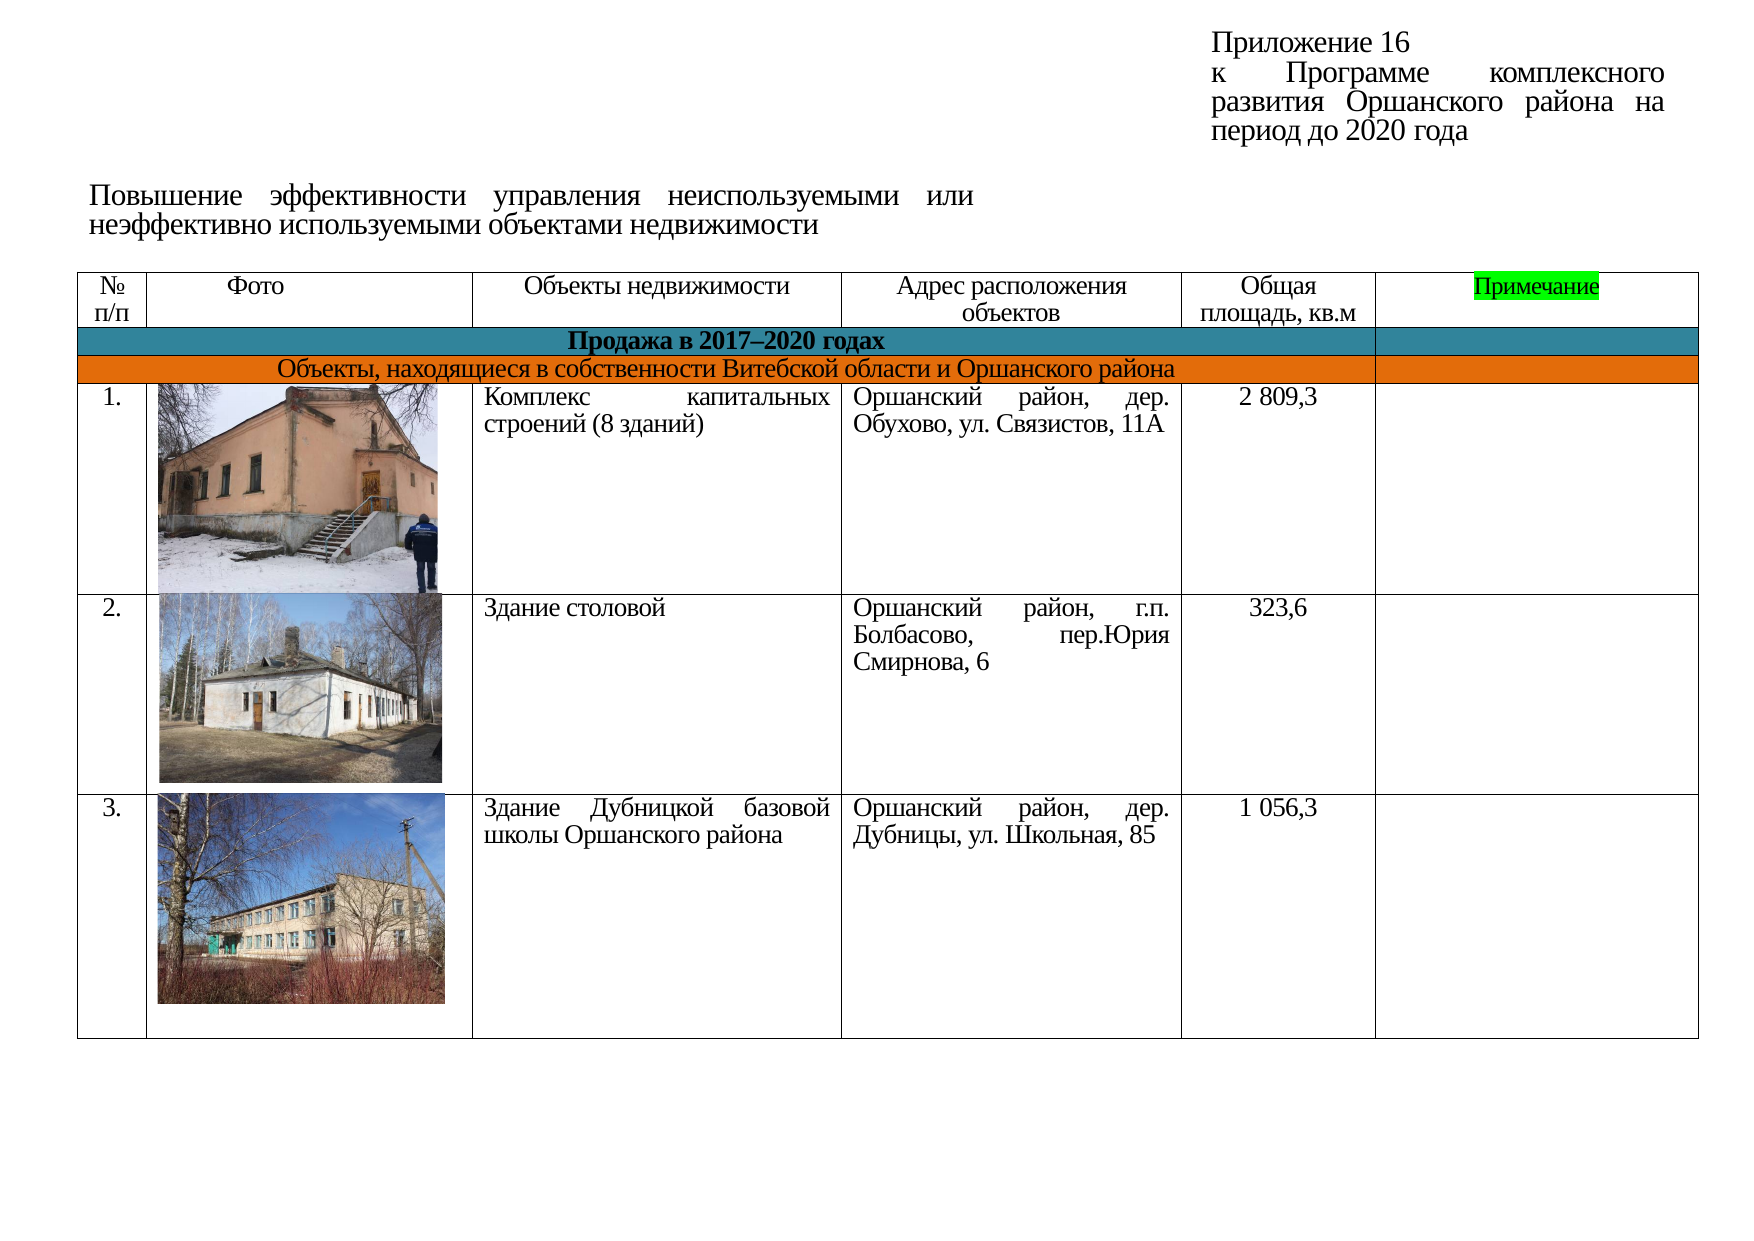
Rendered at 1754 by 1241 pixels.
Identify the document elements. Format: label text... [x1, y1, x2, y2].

table_cell [147, 595, 472, 793]
table_header Примечание [1376, 273, 1698, 327]
table_cell [1376, 356, 1698, 383]
picture [157, 793, 445, 1003]
table_cell 2. [78, 595, 146, 793]
table_header Общая площадь, кв.м [1182, 273, 1375, 327]
text к Программе комплексного развития Оршанского района на период до 2020 года [1211, 59, 1665, 146]
table_cell [438, 384, 472, 593]
table_cell Оршанский район, дер. Дубницы, ул. Школьная, 85 [842, 795, 1181, 1038]
table_cell [147, 384, 158, 593]
table_cell Продажа в 2017–2020 годах [78, 328, 1375, 355]
table_header Адрес расположения объектов [842, 273, 1181, 327]
table_cell Здание Дубницкой базовой школы Оршанского района [473, 795, 841, 1038]
table_cell 1 056,3 [1182, 795, 1375, 1038]
table_header Фото [147, 273, 472, 327]
table_cell [1376, 384, 1698, 593]
text Повышение эффективности управления неиспользуемыми или неэффективно используемыми объектами недвижимости [89, 182, 974, 241]
text Приложение 16 [1211, 29, 1665, 59]
picture [158, 384, 443, 783]
table_cell [147, 795, 472, 1038]
table_cell 2 809,3 [1182, 384, 1375, 593]
table_cell Оршанский район, дер. Обухово, ул. Связистов, 11А [842, 384, 1181, 593]
table_cell [1376, 328, 1698, 355]
table_cell Объекты, находящиеся в собственности Витебской области и Оршанского района [78, 356, 1375, 383]
table_cell Оршанский район, г.п. Болбасово, пер.Юрия Смирнова, 6 [842, 595, 1181, 793]
table_cell Комплекс капитальных строений (8 зданий) [473, 384, 841, 593]
table_cell [1376, 795, 1698, 1038]
table_cell 323,6 [1182, 595, 1375, 793]
table_cell 1. [78, 384, 146, 593]
table_header № п/п [78, 273, 146, 327]
table_header Объекты недвижимости [473, 273, 841, 327]
table_cell 3. [78, 795, 146, 1038]
table_cell [1376, 595, 1698, 793]
table_cell Здание столовой [473, 595, 841, 793]
